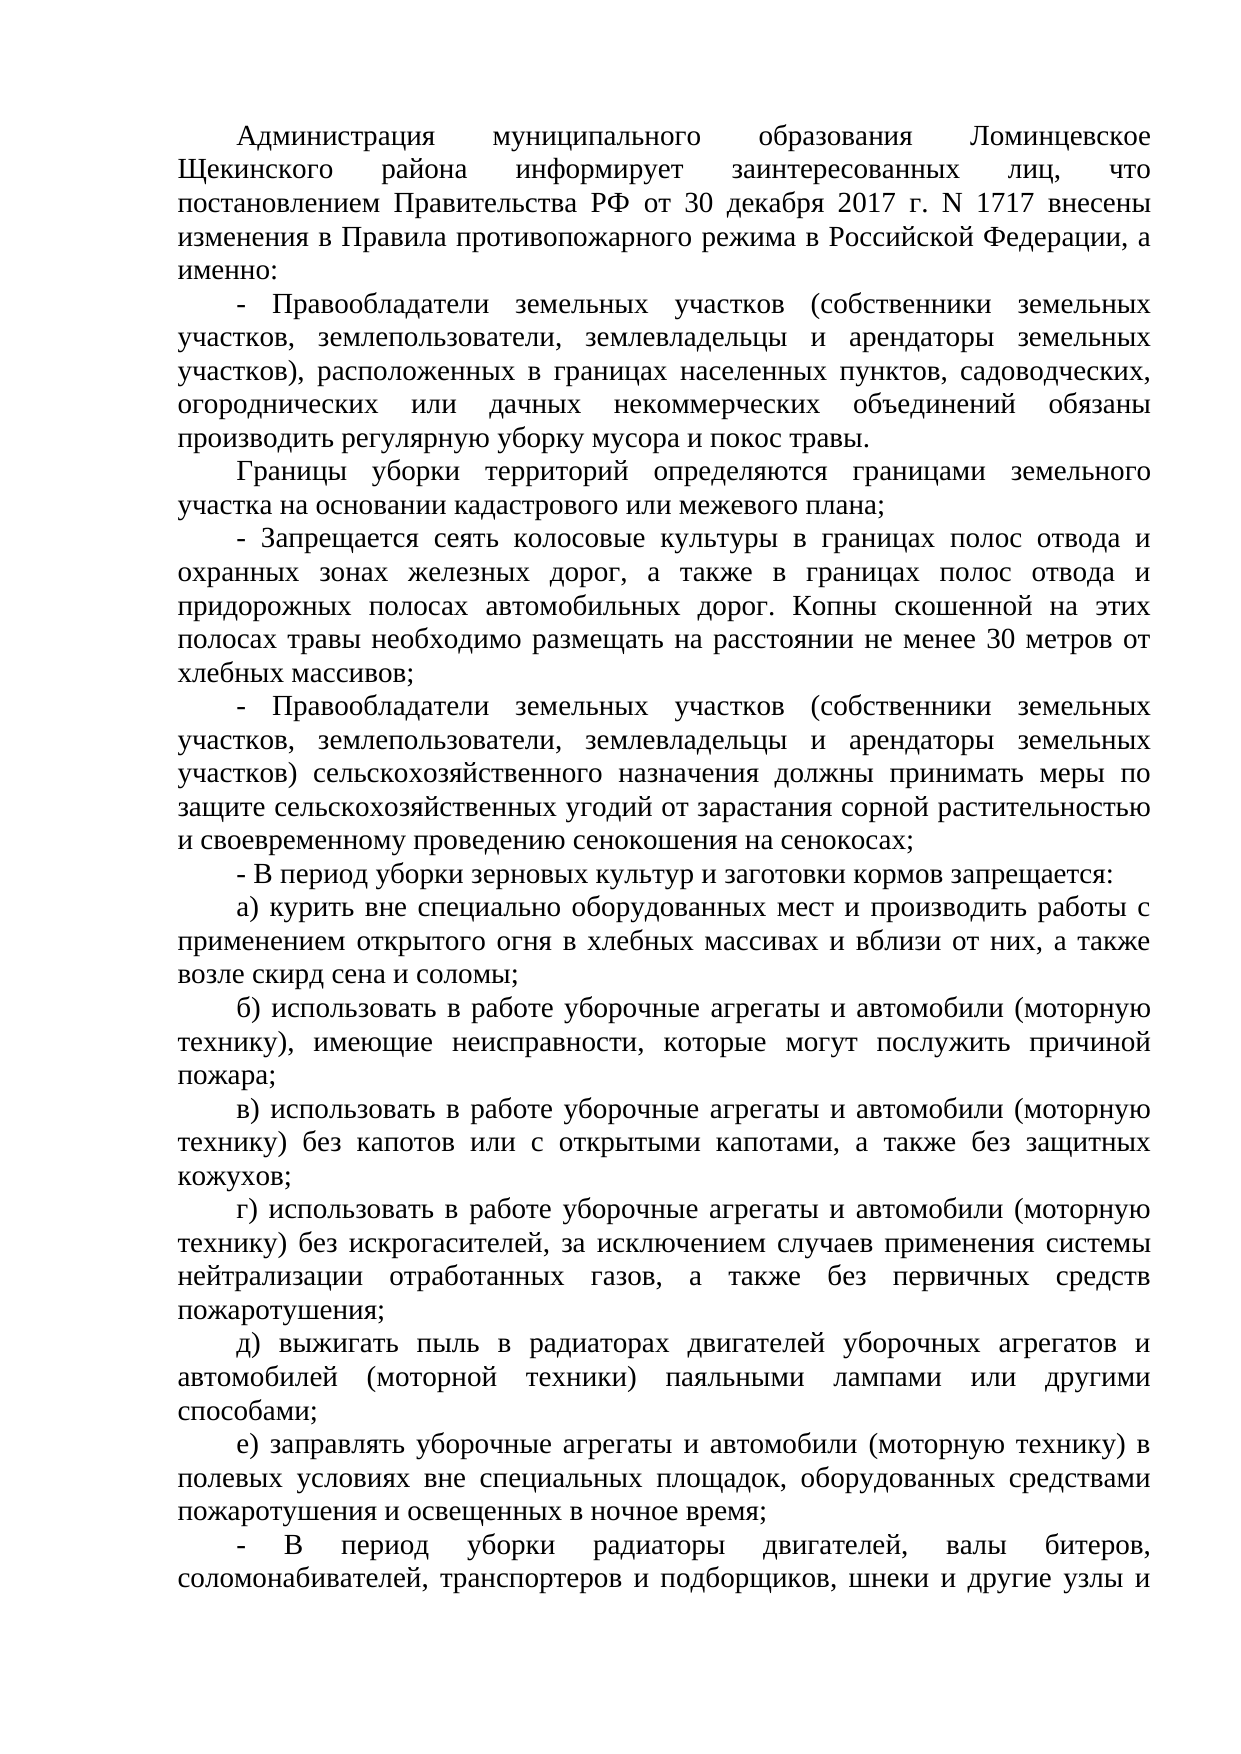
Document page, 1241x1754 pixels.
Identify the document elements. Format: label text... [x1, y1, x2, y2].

text е) заправлять уборочные агрегаты и автомобили (моторную технику) в полевых условиях вне специальных площадок, оборудованных средствами пожаротушения и освещенных в ночное время; [177, 1426, 1152, 1527]
text а) курить вне специально оборудованных мест и производить работы с применением открытого огня в хлебных массивах и вблизи от них, а также возле скирд сена и соломы; [177, 889, 1152, 990]
text - Правообладатели земельных участков (собственники земельных участков, землепользователи, землевладельцы и арендаторы земельных участков), расположенных в границах населенных пунктов, садоводческих, огороднических или дачных некоммерческих объединений обязаны производить регулярную уборку мусора и покос травы. [177, 286, 1152, 453]
text - В период уборки зерновых культур и заготовки кормов запрещается: [177, 856, 1152, 889]
text Администрация муниципального образования Ломинцевское Щекинского района информирует заинтересованных лиц, что постановлением Правительства РФ от 30 декабря 2017 г. N 1717 внесены изменения в Правила противопожарного режима в Российской Федерации, а именно: [177, 118, 1152, 286]
text д) выжигать пыль в радиаторах двигателей уборочных агрегатов и автомобилей (моторной техники) паяльными лампами или другими способами; [177, 1326, 1152, 1426]
text г) использовать в работе уборочные агрегаты и автомобили (моторную технику) без искрогасителей, за исключением случаев применения системы нейтрализации отработанных газов, а также без первичных средств пожаротушения; [177, 1191, 1152, 1326]
text б) использовать в работе уборочные агрегаты и автомобили (моторную технику), имеющие неисправности, которые могут послужить причиной пожара; [177, 990, 1152, 1091]
text в) использовать в работе уборочные агрегаты и автомобили (моторную технику) без капотов или с открытыми капотами, а также без защитных кожухов; [177, 1091, 1152, 1191]
text - Правообладатели земельных участков (собственники земельных участков, землепользователи, землевладельцы и арендаторы земельных участков) сельскохозяйственного назначения должны принимать меры по защите сельскохозяйственных угодий от зарастания сорной растительностью и своевременному проведению сенокошения на сенокосах; [177, 688, 1152, 856]
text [177, 1527, 1152, 1594]
text - Запрещается сеять колосовые культуры в границах полос отвода и охранных зонах железных дорог, а также в границах полос отвода и придорожных полосах автомобильных дорог. Копны скошенной на этих полосах травы необходимо размещать на расстоянии не менее 30 метров от хлебных массивов; [177, 521, 1152, 688]
text Границы уборки территорий определяются границами земельного участка на основании кадастрового или межевого плана; [177, 453, 1152, 521]
